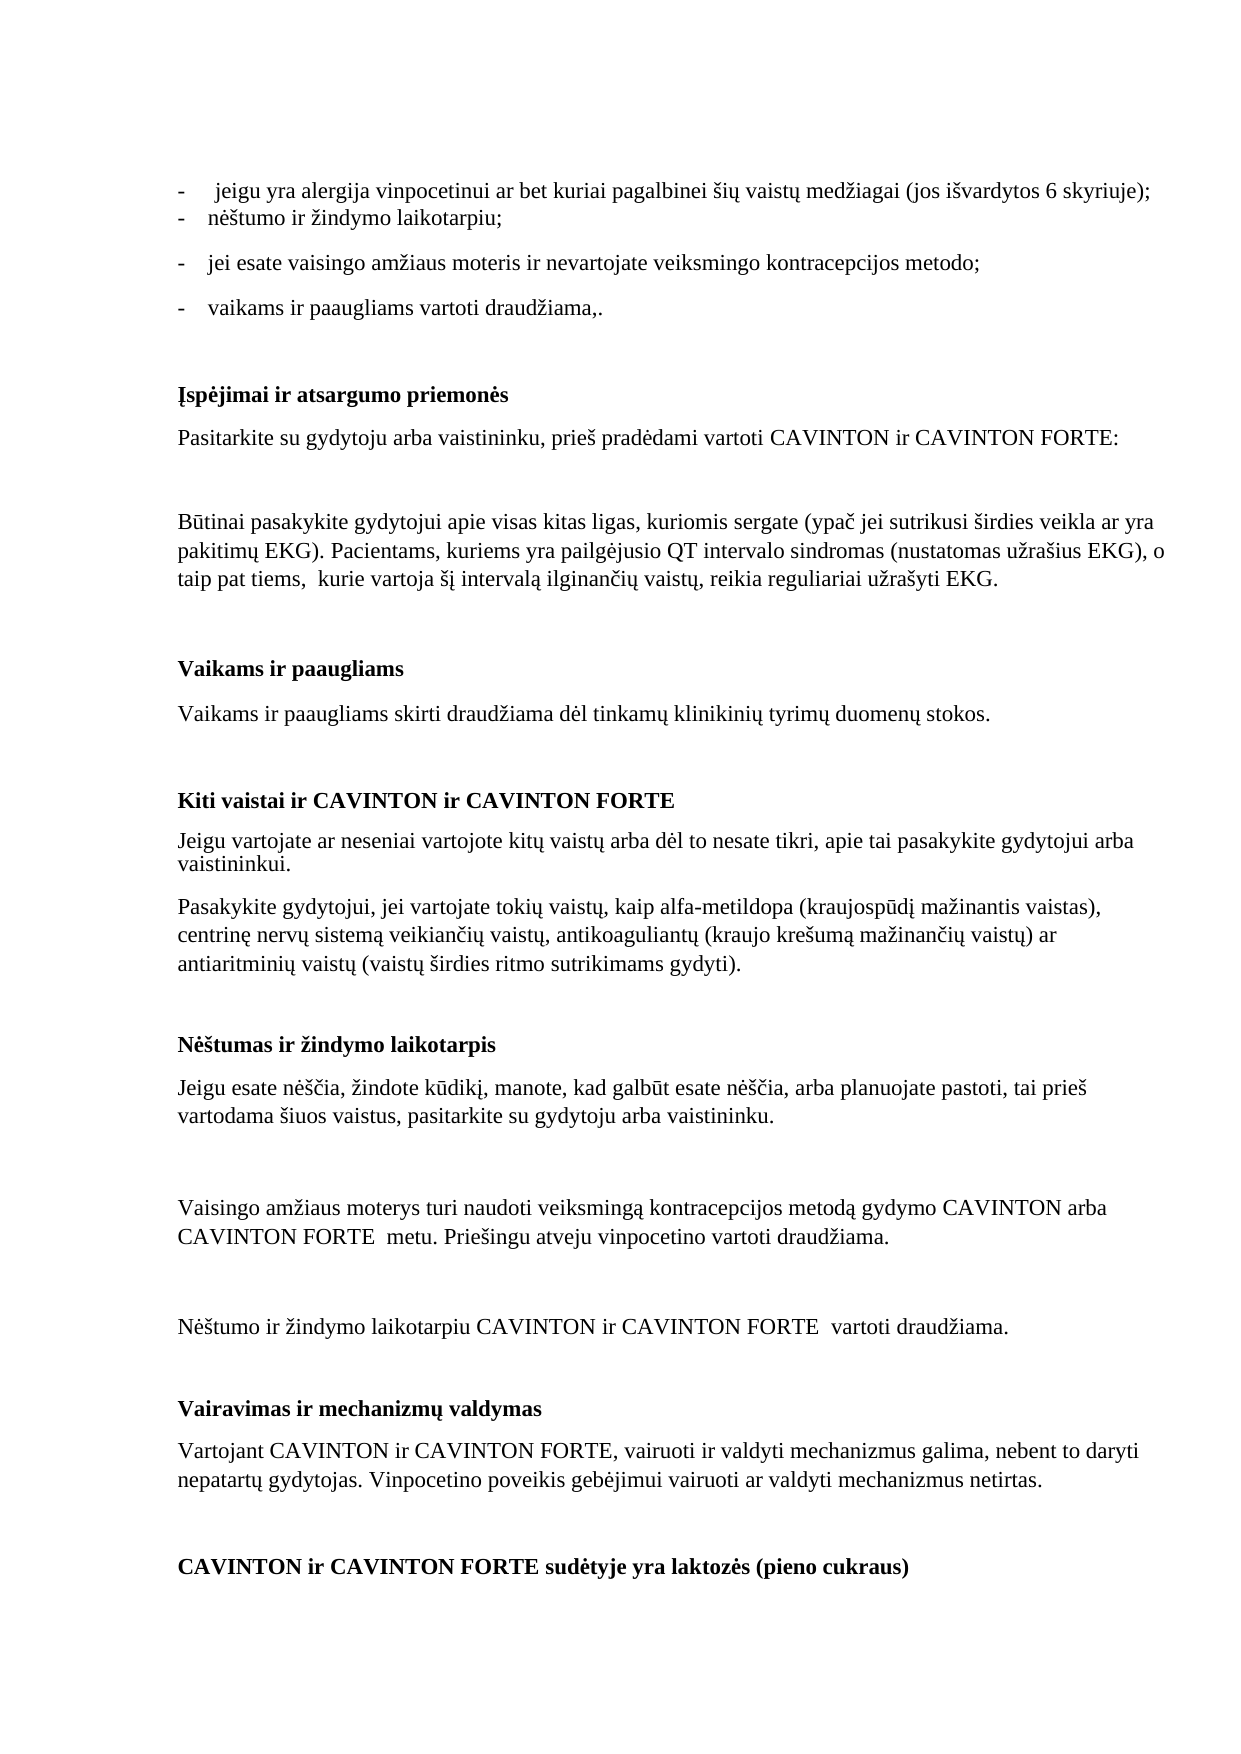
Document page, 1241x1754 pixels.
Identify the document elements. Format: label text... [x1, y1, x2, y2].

text Vaikams ir paaugliams skirti draudžiama dėl tinkamų klinikinių tyrimų duomenų stokos. [177, 700, 1181, 727]
text Įspėjimai ir atsargumo priemonės [177, 384, 1181, 407]
text Nėštumas ir žindymo laikotarpis [177, 1034, 1181, 1057]
text Pasitarkite su gydytoju arba vaistininku, prieš pradėdami vartoti CAVINTON ir CAVINTON FORTE: [177, 423, 1181, 450]
text Vartojant CAVINTON ir CAVINTON FORTE, vairuoti ir valdyti mechanizmus galima, nebent to daryti nepatartų gydytojas. Vinpocetino poveikis gebėjimui vairuoti ar valdyti mechanizmus netirtas. [177, 1437, 1181, 1492]
text Vaisingo amžiaus moterys turi naudoti veiksmingą kontracepcijos metodą gydymo CAVINTON arba CAVINTON FORTE metu. Priešingu atveju vinpocetino vartoti draudžiama. [177, 1194, 1181, 1249]
list jeigu yra alergija vinpocetinui ar bet kuriai pagalbinei šių vaistų medžiagai (jos išvardytos 6 skyriuje); [177, 177, 1181, 203]
text Būtinai pasakykite gydytojui apie visas kitas ligas, kuriomis sergate (ypač jei sutrikusi širdies veikla ar yra pakitimų EKG). Pacientams, kuriems yra pailgėjusio QT intervalo sindromas (nustatomas užrašius EKG), o taip pat tiems, kurie vartoja šį intervalą ilginančių vaistų, reikia reguliariai užrašyti EKG. [177, 508, 1181, 591]
text - nėštumo ir žindymo laikotarpiu; [177, 203, 1181, 230]
text Jeigu esate nėščia, žindote kūdikį, manote, kad galbūt esate nėščia, arba planuojate pastoti, tai prieš vartodama šiuos vaistus, pasitarkite su gydytoju arba vaistininku. [177, 1074, 1181, 1129]
text Jeigu vartojate ar neseniai vartojote kitų vaistų arba dėl to nesate tikri, apie tai pasakykite gydytojui arba vaistininkui. [177, 830, 1181, 876]
text Vaikams ir paaugliams [177, 655, 1181, 682]
text Kiti vaistai ir CAVINTON ir CAVINTON FORTE [177, 791, 1181, 813]
text - vaikams ir paaugliams vartoti draudžiama,. [177, 294, 1181, 320]
text - jei esate vaisingo amžiaus moteris ir nevartojate veiksmingo kontracepcijos metodo; [177, 249, 1181, 275]
text Pasakykite gydytojui, jei vartojate tokių vaistų, kaip alfa-metildopa (kraujospūdį mažinantis vaistas), centrinę nervų sistemą veikiančių vaistų, antikoaguliantų (kraujo krešumą mažinančių vaistų) ar antiaritminių vaistų (vaistų širdies ritmo sutrikimams gydyti). [177, 893, 1181, 976]
text CAVINTON ir CAVINTON FORTE sudėtyje yra laktozės (pieno cukraus) [177, 1556, 1181, 1579]
text Nėštumo ir žindymo laikotarpiu CAVINTON ir CAVINTON FORTE vartoti draudžiama. [177, 1313, 1181, 1339]
text Vairavimas ir mechanizmų valdymas [177, 1398, 1181, 1421]
